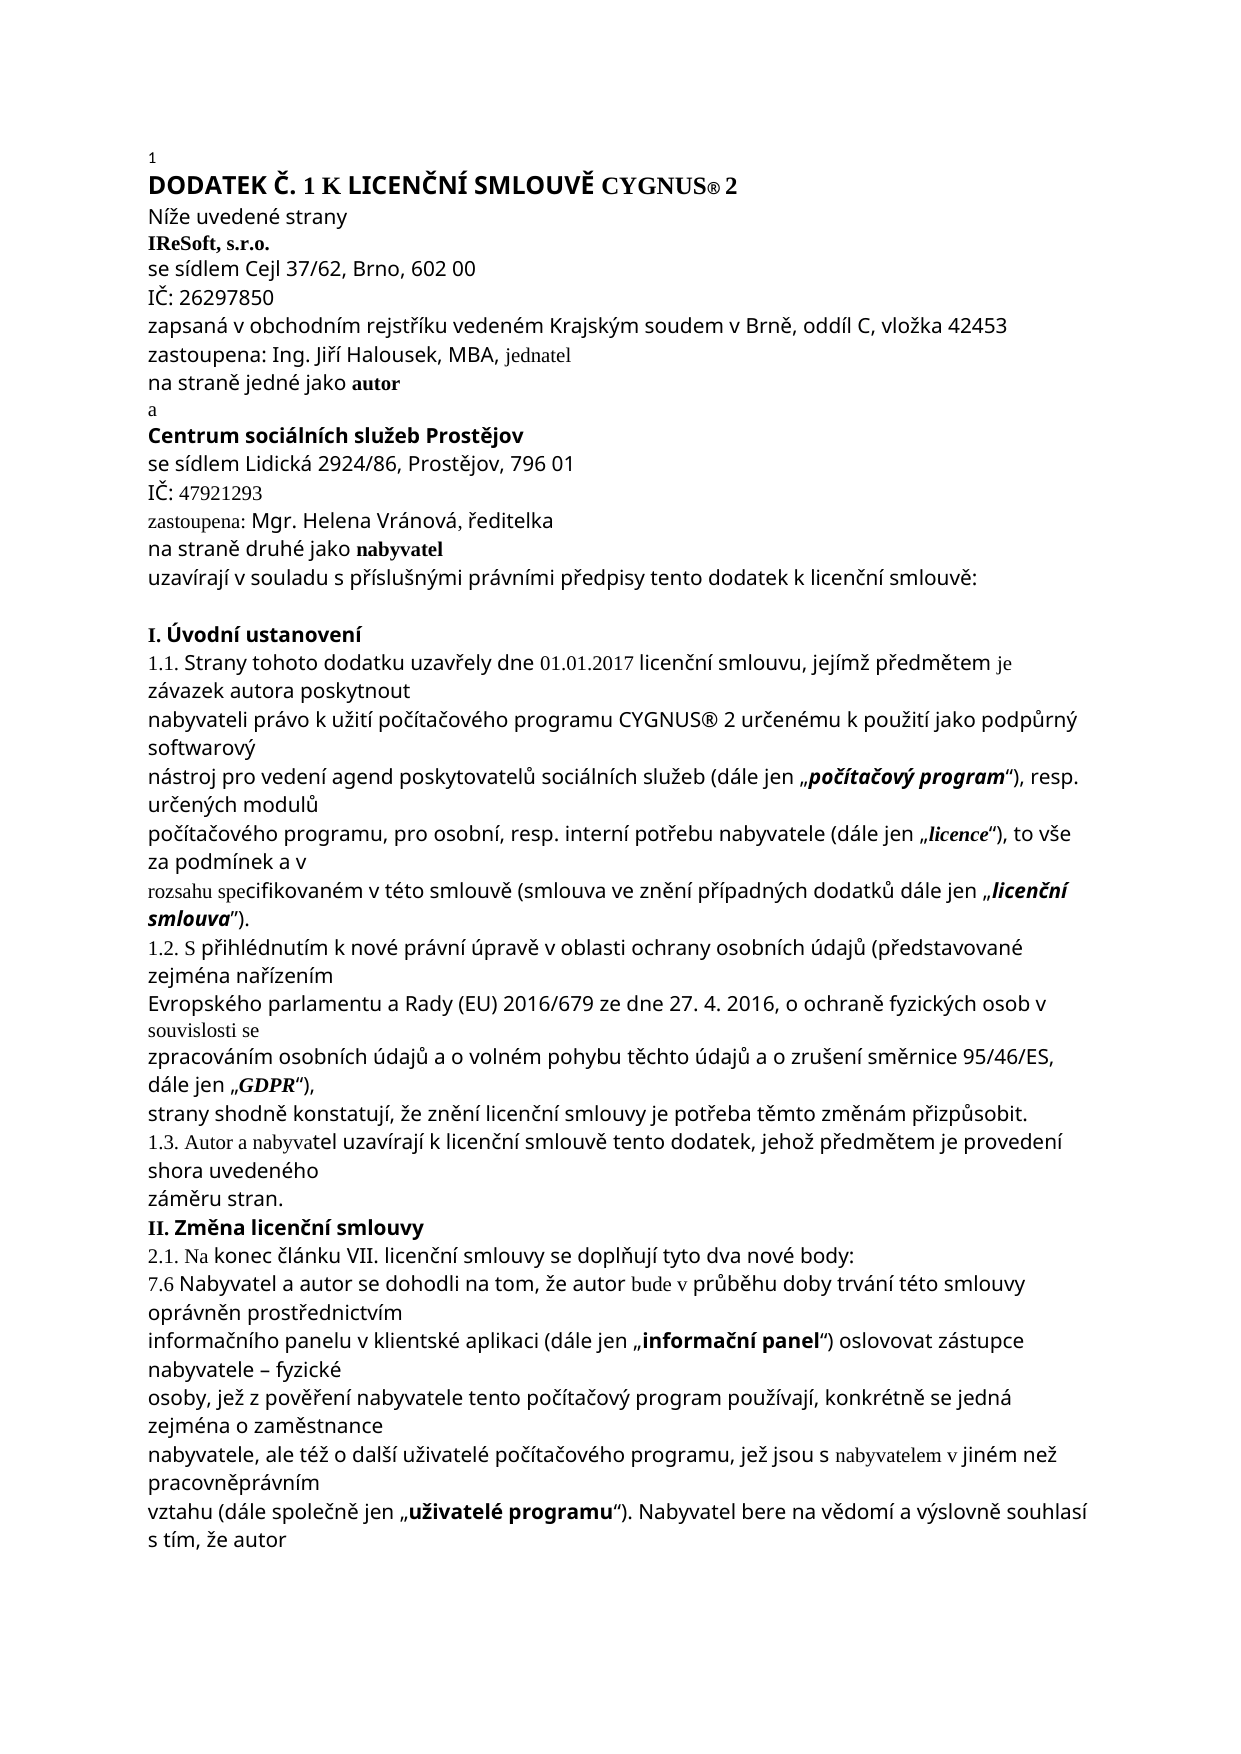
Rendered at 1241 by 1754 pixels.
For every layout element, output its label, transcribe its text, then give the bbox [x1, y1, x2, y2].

text 1.3. Autor a nabyvatel uzavírají k licenční smlouvě tento dodatek, jehož předmětem je provedení shora uvedeného [148, 1127, 1093, 1184]
text zastoupena: Mgr. Helena Vránová, ředitelka [148, 506, 1093, 534]
text uzavírají v souladu s příslušnými právními předpisy tento dodatek k licenční smlouvě: [148, 563, 1093, 591]
text DODATEK Č. 1 K LICENČNÍ SMLOUVĚ CYGNUS® 2 [148, 168, 1093, 202]
text 7.6 Nabyvatel a autor se dohodli na tom, že autor bude v průběhu doby trvání této smlouvy oprávněn prostřednictvím [148, 1269, 1093, 1326]
text zpracováním osobních údajů a o volném pohybu těchto údajů a o zrušení směrnice 95/46/ES, dále jen „GDPR“), [148, 1042, 1093, 1099]
text IČ: 26297850 [148, 283, 1093, 311]
text I. Úvodní ustanovení [148, 620, 1093, 648]
text 1.2. S přihlédnutím k nové právní úpravě v oblasti ochrany osobních údajů (představované zejména nařízením [148, 933, 1093, 989]
text na straně jedné jako autor [148, 368, 1093, 397]
text IČ: 47921293 [148, 478, 1093, 506]
text nástroj pro vedení agend poskytovatelů sociálních služeb (dále jen „počítačový program“), resp. určených modulů [148, 762, 1093, 819]
text se sídlem Lidická 2924/86, Prostějov, 796 01 [148, 449, 1093, 478]
text a [148, 397, 1093, 421]
text informačního panelu v klientské aplikaci (dále jen „informační panel“) oslovovat zástupce nabyvatele – fyzické [148, 1326, 1093, 1383]
text rozsahu specifikovaném v této smlouvě (smlouva ve znění případných dodatků dále jen „licenční smlouva”). [148, 876, 1093, 933]
text Centrum sociálních služeb Prostějov [148, 421, 1093, 449]
text 1.1. Strany tohoto dodatku uzavřely dne 01.01.2017 licenční smlouvu, jejímž předmětem je závazek autora poskytnout [148, 648, 1093, 705]
text záměru stran. [148, 1184, 1093, 1213]
text II. Změna licenční smlouvy [148, 1213, 1093, 1241]
text Evropského parlamentu a Rady (EU) 2016/679 ze dne 27. 4. 2016, o ochraně fyzických osob v souvislosti se [148, 989, 1093, 1042]
text IReSoft, s.r.o. [148, 230, 1093, 254]
text zapsaná v obchodním rejstříku vedeném Krajským soudem v Brně, oddíl C, vložka 42453 [148, 311, 1093, 340]
text strany shodně konstatují, že znění licenční smlouvy je potřeba těmto změnám přizpůsobit. [148, 1099, 1093, 1127]
text na straně druhé jako nabyvatel [148, 534, 1093, 563]
text se sídlem Cejl 37/62, Brno, 602 00 [148, 254, 1093, 283]
text nabyvateli právo k užití počítačového programu CYGNUS® 2 určenému k použití jako podpůrný softwarový [148, 705, 1093, 762]
text 1 [148, 148, 1093, 168]
text zastoupena: Ing. Jiří Halousek, MBA, jednatel [148, 340, 1093, 368]
text počítačového programu, pro osobní, resp. interní potřebu nabyvatele (dále jen „licence“), to vše za podmínek a v [148, 819, 1093, 876]
text osoby, jež z pověření nabyvatele tento počítačový program používají, konkrétně se jedná zejména o zaměstnance [148, 1383, 1093, 1440]
text 2.1. Na konec článku VII. licenční smlouvy se doplňují tyto dva nové body: [148, 1241, 1093, 1269]
text Níže uvedené strany [148, 202, 1093, 230]
text nabyvatele, ale též o další uživatelé počítačového programu, jež jsou s nabyvatelem v jiném než pracovněprávním [148, 1440, 1093, 1497]
text vztahu (dále společně jen „uživatelé programu“). Nabyvatel bere na vědomí a výslovně souhlasí s tím, že autor [148, 1497, 1093, 1554]
